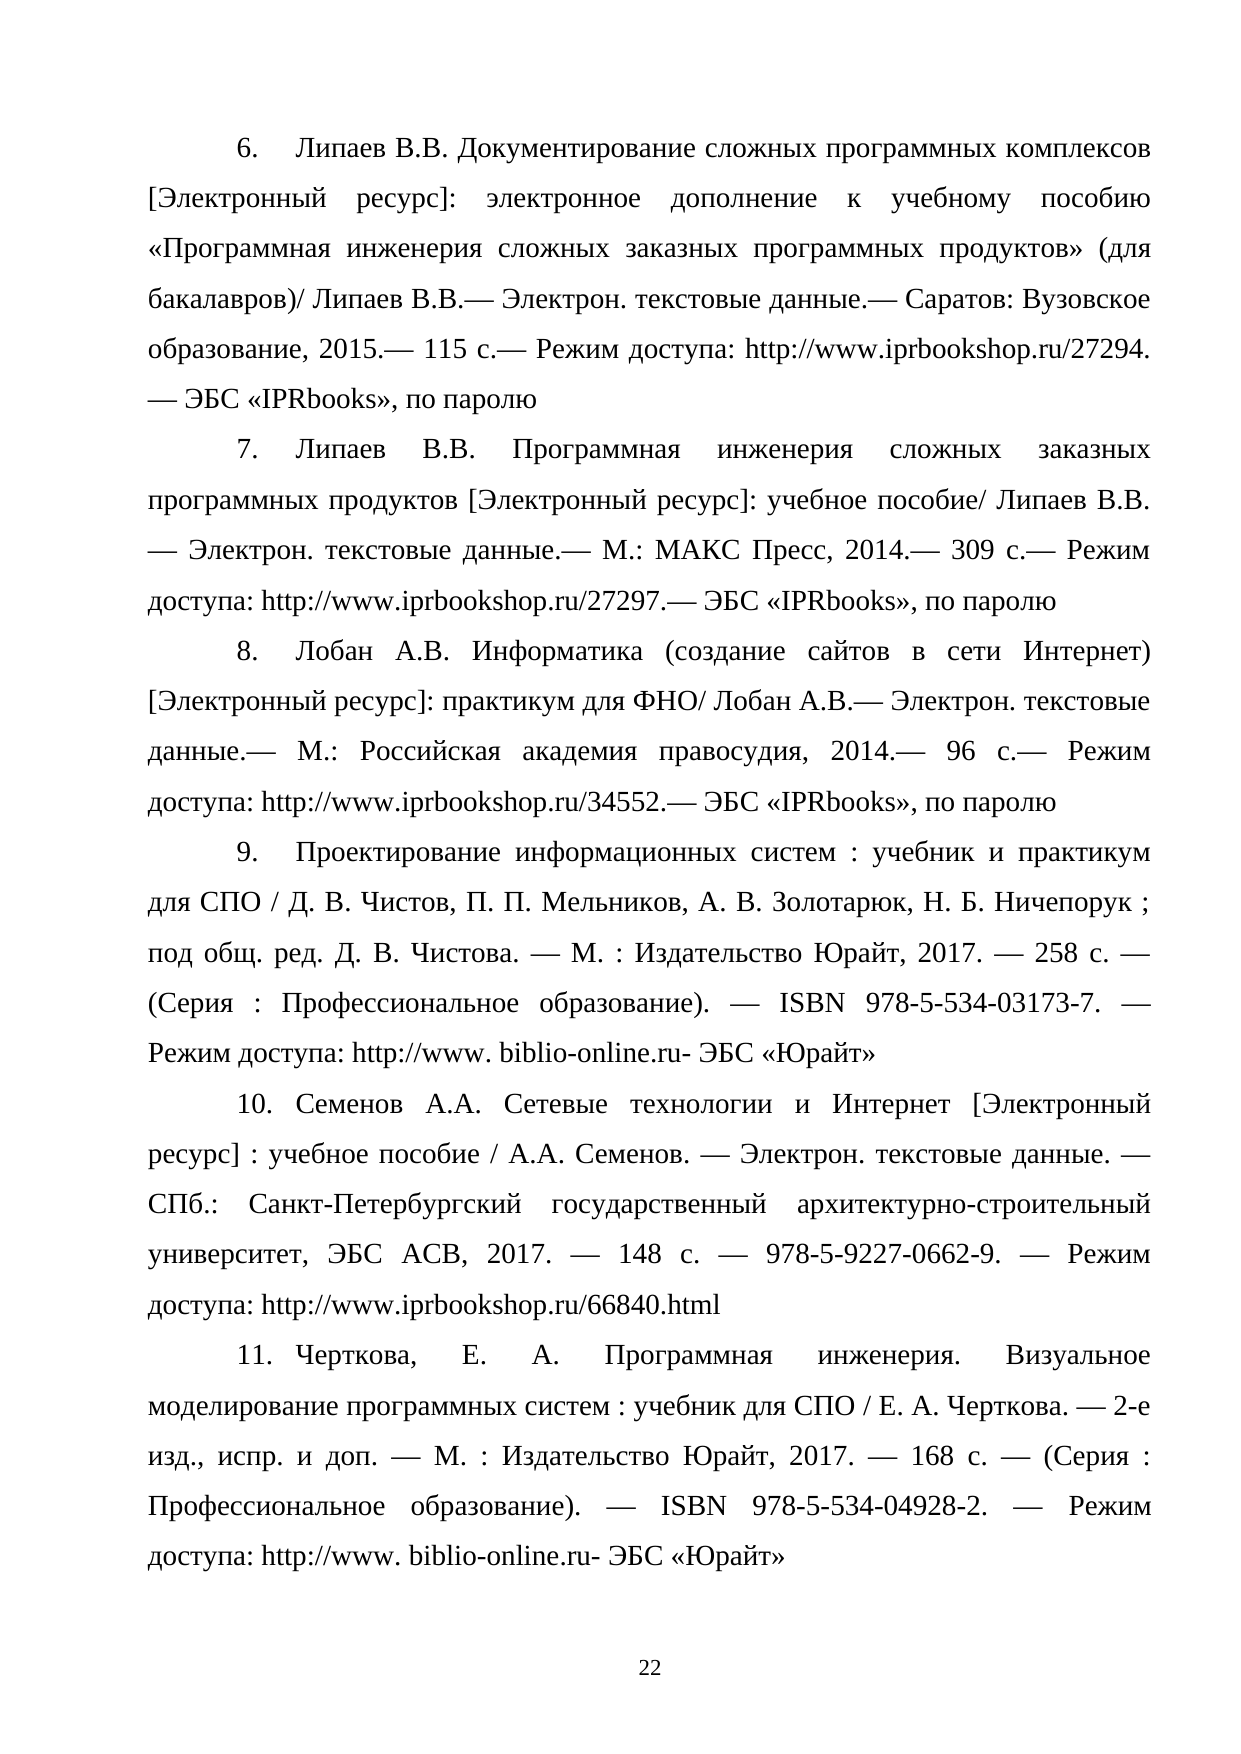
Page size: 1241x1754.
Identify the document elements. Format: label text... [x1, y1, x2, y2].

list Черткова, Е. А. Программная инженерия. Визуальное моделирование программных систем : учебник для СПО / Е. А. Черткова. — 2-е изд., испр. и доп. — М. : Издательство Юрайт, 2017. — 168 с. — (Серия : Профессиональное образование). — ISBN 978-5-534-04928-2. — Режим доступа: http://www. biblio-online.ru- ЭБС «Юрайт» [148, 1337, 1152, 1572]
list Лобан А.В. Информатика (создание сайтов в сети Интернет) [Электронный ресурс]: практикум для ФНО/ Лобан А.В.— Электрон. текстовые данные.— М.: Российская академия правосудия, 2014.— 96 c.— Режим доступа: http://www.iprbookshop.ru/34552.— ЭБС «IPRbooks», по паролю [148, 633, 1152, 817]
list Липаев В.В. Программная инженерия сложных заказных программных продуктов [Электронный ресурс]: учебное пособие/ Липаев В.В.— Электрон. текстовые данные.— М.: МАКС Пресс, 2014.— 309 c.— Режим доступа: http://www.iprbookshop.ru/27297.— ЭБС «IPRbooks», по паролю [148, 432, 1152, 616]
list Липаев В.В. Документирование сложных программных комплексов [Электронный ресурс]: электронное дополнение к учебному пособию «Программная инженерия сложных заказных программных продуктов» (для бакалавров)/ Липаев В.В.— Электрон. текстовые данные.— Саратов: Вузовское образование, 2015.— 115 c.— Режим доступа: http://www.iprbookshop.ru/27294.— ЭБС «IPRbooks», по паролю [148, 130, 1152, 415]
list Семенов А.А. Сетевые технологии и Интернет [Электронный ресурс] : учебное пособие / А.А. Семенов. — Электрон. текстовые данные. — СПб.: Санкт-Петербургский государственный архитектурно-строительный университет, ЭБС АСВ, 2017. — 148 c. — 978-5-9227-0662-9. — Режим доступа: http://www.iprbookshop.ru/66840.html [148, 1086, 1152, 1321]
list Проектирование информационных систем : учебник и практикум для СПО / Д. В. Чистов, П. П. Мельников, А. В. Золотарюк, Н. Б. Ничепорук ; под общ. ред. Д. В. Чистова. — М. : Издательство Юрайт, 2017. — 258 с. — (Серия : Профессиональное образование). — ISBN 978-5-534-03173-7. — Режим доступа: http://www. biblio-online.ru- ЭБС «Юрайт» [148, 834, 1152, 1069]
